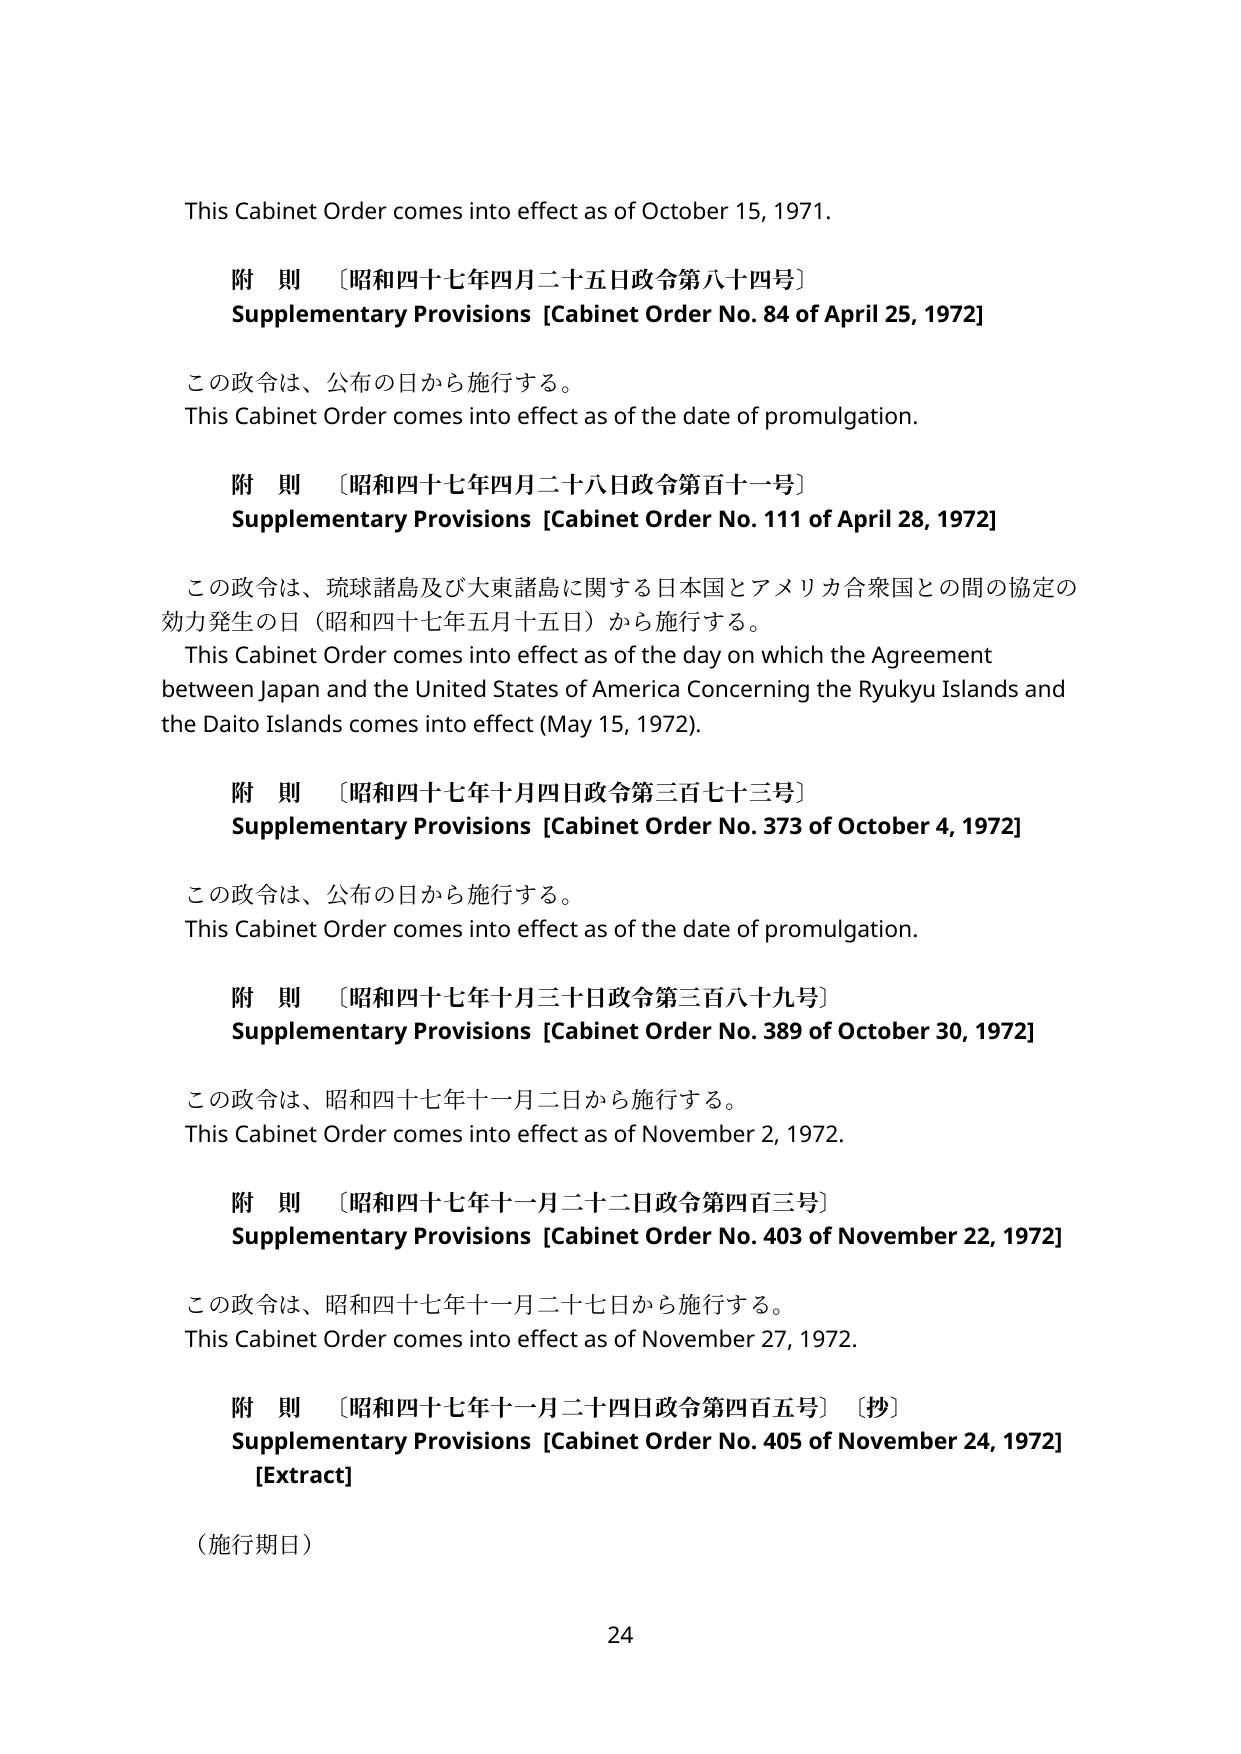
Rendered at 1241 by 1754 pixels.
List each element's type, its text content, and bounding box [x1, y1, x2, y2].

text 附 則 〔昭和四十七年十月四日政令第三百七十三号〕 [230, 774, 1079, 809]
text 附 則 〔昭和四十七年十一月二十二日政令第四百三号〕 [230, 1184, 1079, 1219]
text この政令は、昭和四十七年十一月二日から施行する。 [161, 1082, 1079, 1116]
text （施行期日） [184, 1526, 1079, 1560]
text 附 則 〔昭和四十七年四月二十八日政令第百十一号〕 [230, 467, 1079, 501]
text Supplementary Provisions [Cabinet Order No. 405 of November 24, 1972] [Extract] [230, 1424, 1079, 1492]
text この政令は、琉球諸島及び大東諸島に関する日本国とアメリカ合衆国との間の協定の効力発生の日（昭和四十七年五月十五日）から施行する。 [161, 569, 1079, 638]
text This Cabinet Order comes into effect as of October 15, 1971. [161, 194, 1079, 228]
text Supplementary Provisions [Cabinet Order No. 111 of April 28, 1972] [230, 501, 1079, 535]
text Supplementary Provisions [Cabinet Order No. 403 of November 22, 1972] [230, 1219, 1079, 1253]
text This Cabinet Order comes into effect as of November 27, 1972. [161, 1321, 1079, 1355]
text この政令は、公布の日から施行する。 [161, 364, 1079, 399]
text 附 則 〔昭和四十七年十月三十日政令第三百八十九号〕 [230, 979, 1079, 1014]
text Supplementary Provisions [Cabinet Order No. 373 of October 4, 1972] [230, 809, 1079, 843]
text This Cabinet Order comes into effect as of the date of promulgation. [161, 399, 1079, 433]
text 附 則 〔昭和四十七年十一月二十四日政令第四百五号〕〔抄〕 [230, 1389, 1079, 1424]
text This Cabinet Order comes into effect as of November 2, 1972. [161, 1116, 1079, 1150]
text Supplementary Provisions [Cabinet Order No. 84 of April 25, 1972] [230, 296, 1079, 330]
text この政令は、昭和四十七年十一月二十七日から施行する。 [161, 1287, 1079, 1321]
text 附 則 〔昭和四十七年四月二十五日政令第八十四号〕 [230, 262, 1079, 296]
text この政令は、公布の日から施行する。 [161, 877, 1079, 911]
text This Cabinet Order comes into effect as of the day on which the Agreement between Japan and the United States of America Concerning the Ryukyu Islands and the Daito Islands comes into effect (May 15, 1972). [161, 638, 1079, 740]
text Supplementary Provisions [Cabinet Order No. 389 of October 30, 1972] [230, 1014, 1079, 1048]
text This Cabinet Order comes into effect as of the date of promulgation. [161, 911, 1079, 945]
